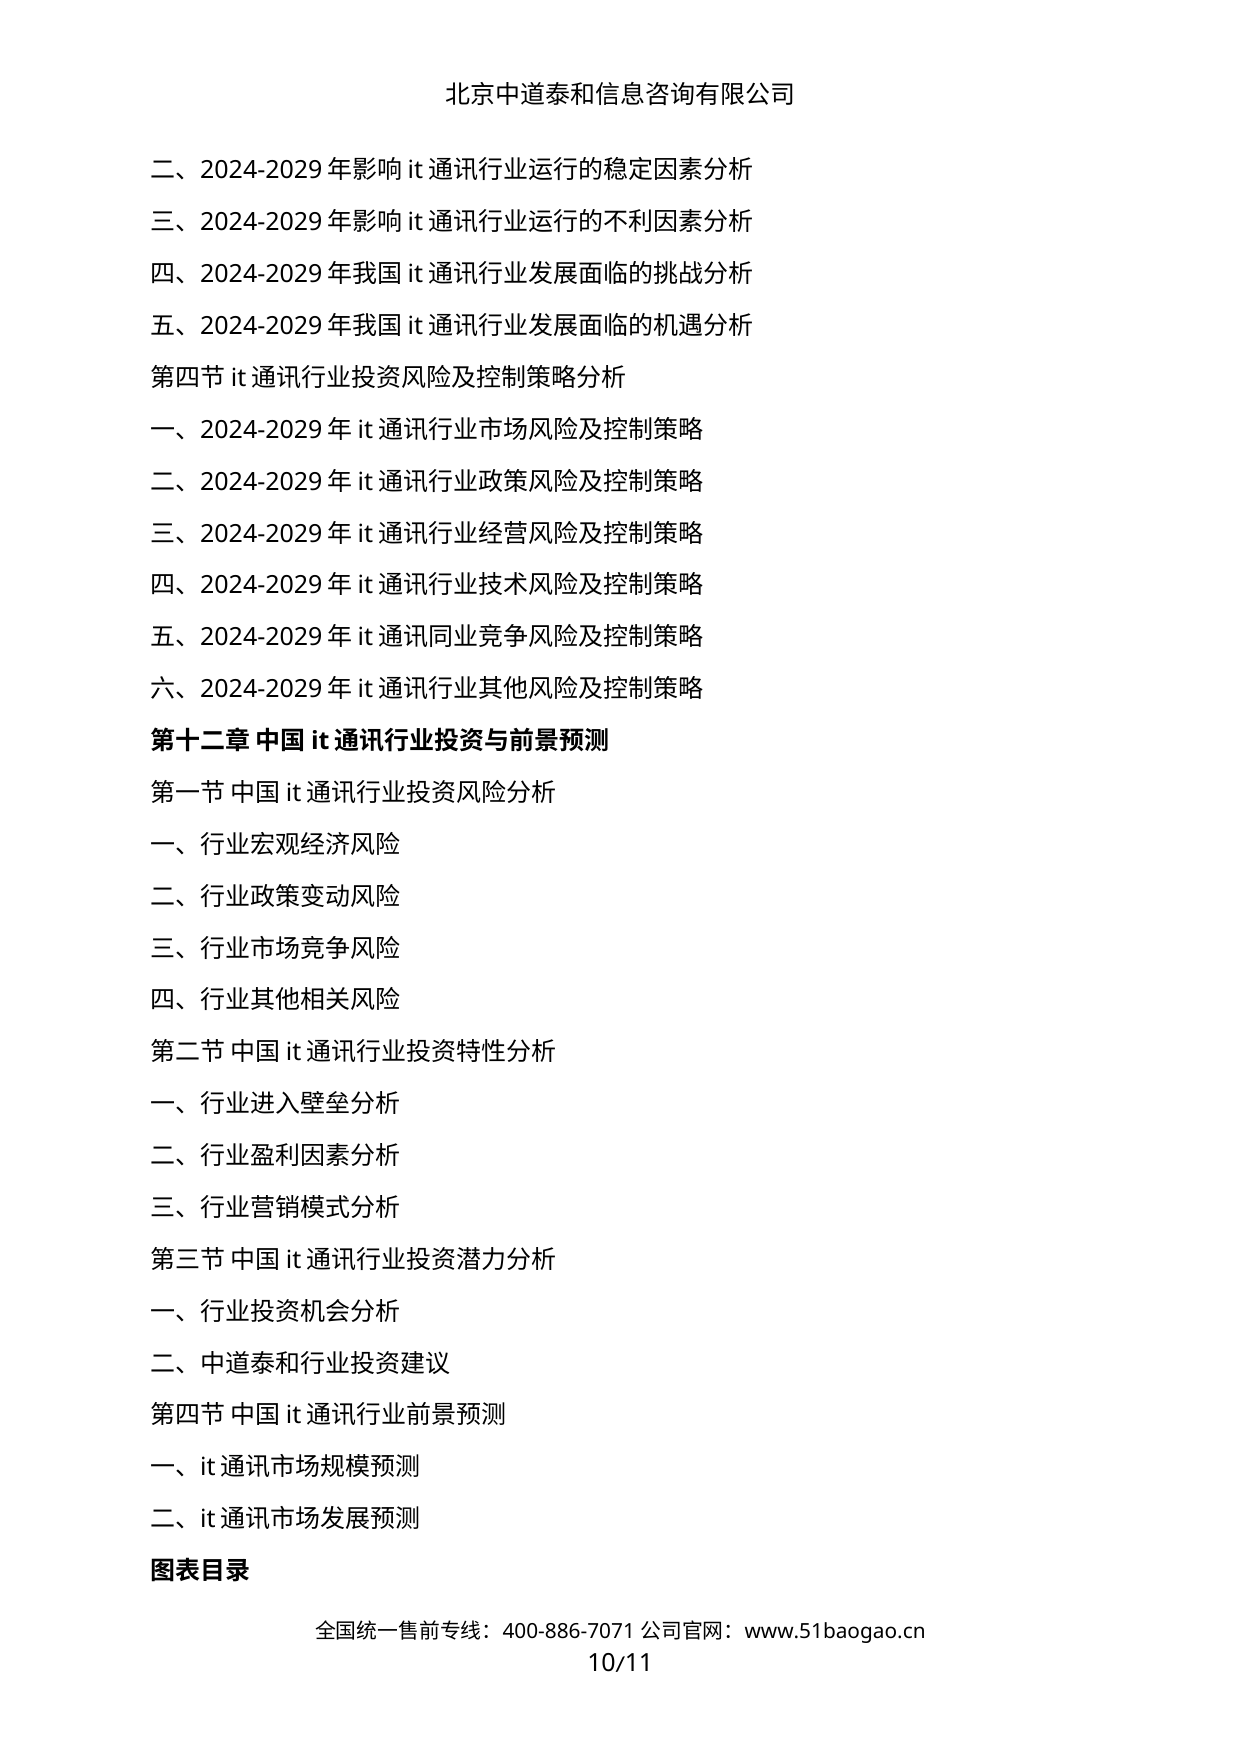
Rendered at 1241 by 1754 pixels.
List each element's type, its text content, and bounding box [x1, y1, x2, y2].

text 二、2024-2029年影响it通讯行业运行的稳定因素分析 [150, 150, 1090, 186]
text 三、行业营销模式分析 [150, 1187, 1090, 1224]
text 三、行业市场竞争风险 [150, 928, 1090, 964]
text 四、2024-2029年it通讯行业技术风险及控制策略 [150, 565, 1090, 601]
text 五、2024-2029年我国it通讯行业发展面临的机遇分析 [150, 306, 1090, 342]
text 四、2024-2029年我国it通讯行业发展面临的挑战分析 [150, 254, 1090, 290]
text 二、2024-2029年it通讯行业政策风险及控制策略 [150, 461, 1090, 497]
text 一、行业进入壁垒分析 [150, 1084, 1090, 1120]
text 二、中道泰和行业投资建议 [150, 1343, 1090, 1379]
text 第二节 中国it通讯行业投资特性分析 [150, 1032, 1090, 1068]
text 二、it通讯市场发展预测 [150, 1499, 1090, 1535]
text 三、2024-2029年it通讯行业经营风险及控制策略 [150, 513, 1090, 549]
text 六、2024-2029年it通讯行业其他风险及控制策略 [150, 669, 1090, 705]
text 第三节 中国it通讯行业投资潜力分析 [150, 1239, 1090, 1276]
text 图表目录 [150, 1551, 1090, 1587]
text 四、行业其他相关风险 [150, 980, 1090, 1016]
text 一、行业宏观经济风险 [150, 824, 1090, 861]
text 一、2024-2029年it通讯行业市场风险及控制策略 [150, 409, 1090, 446]
text 第四节 it通讯行业投资风险及控制策略分析 [150, 357, 1090, 394]
text 第十二章 中国it通讯行业投资与前景预测 [150, 721, 1090, 757]
text 一、it通讯市场规模预测 [150, 1447, 1090, 1483]
text 二、行业盈利因素分析 [150, 1136, 1090, 1172]
text 三、2024-2029年影响it通讯行业运行的不利因素分析 [150, 202, 1090, 238]
text 五、2024-2029年it通讯同业竞争风险及控制策略 [150, 617, 1090, 653]
text 第四节 中国it通讯行业前景预测 [150, 1395, 1090, 1431]
text 一、行业投资机会分析 [150, 1291, 1090, 1327]
text 第一节 中国it通讯行业投资风险分析 [150, 772, 1090, 809]
text 二、行业政策变动风险 [150, 876, 1090, 912]
